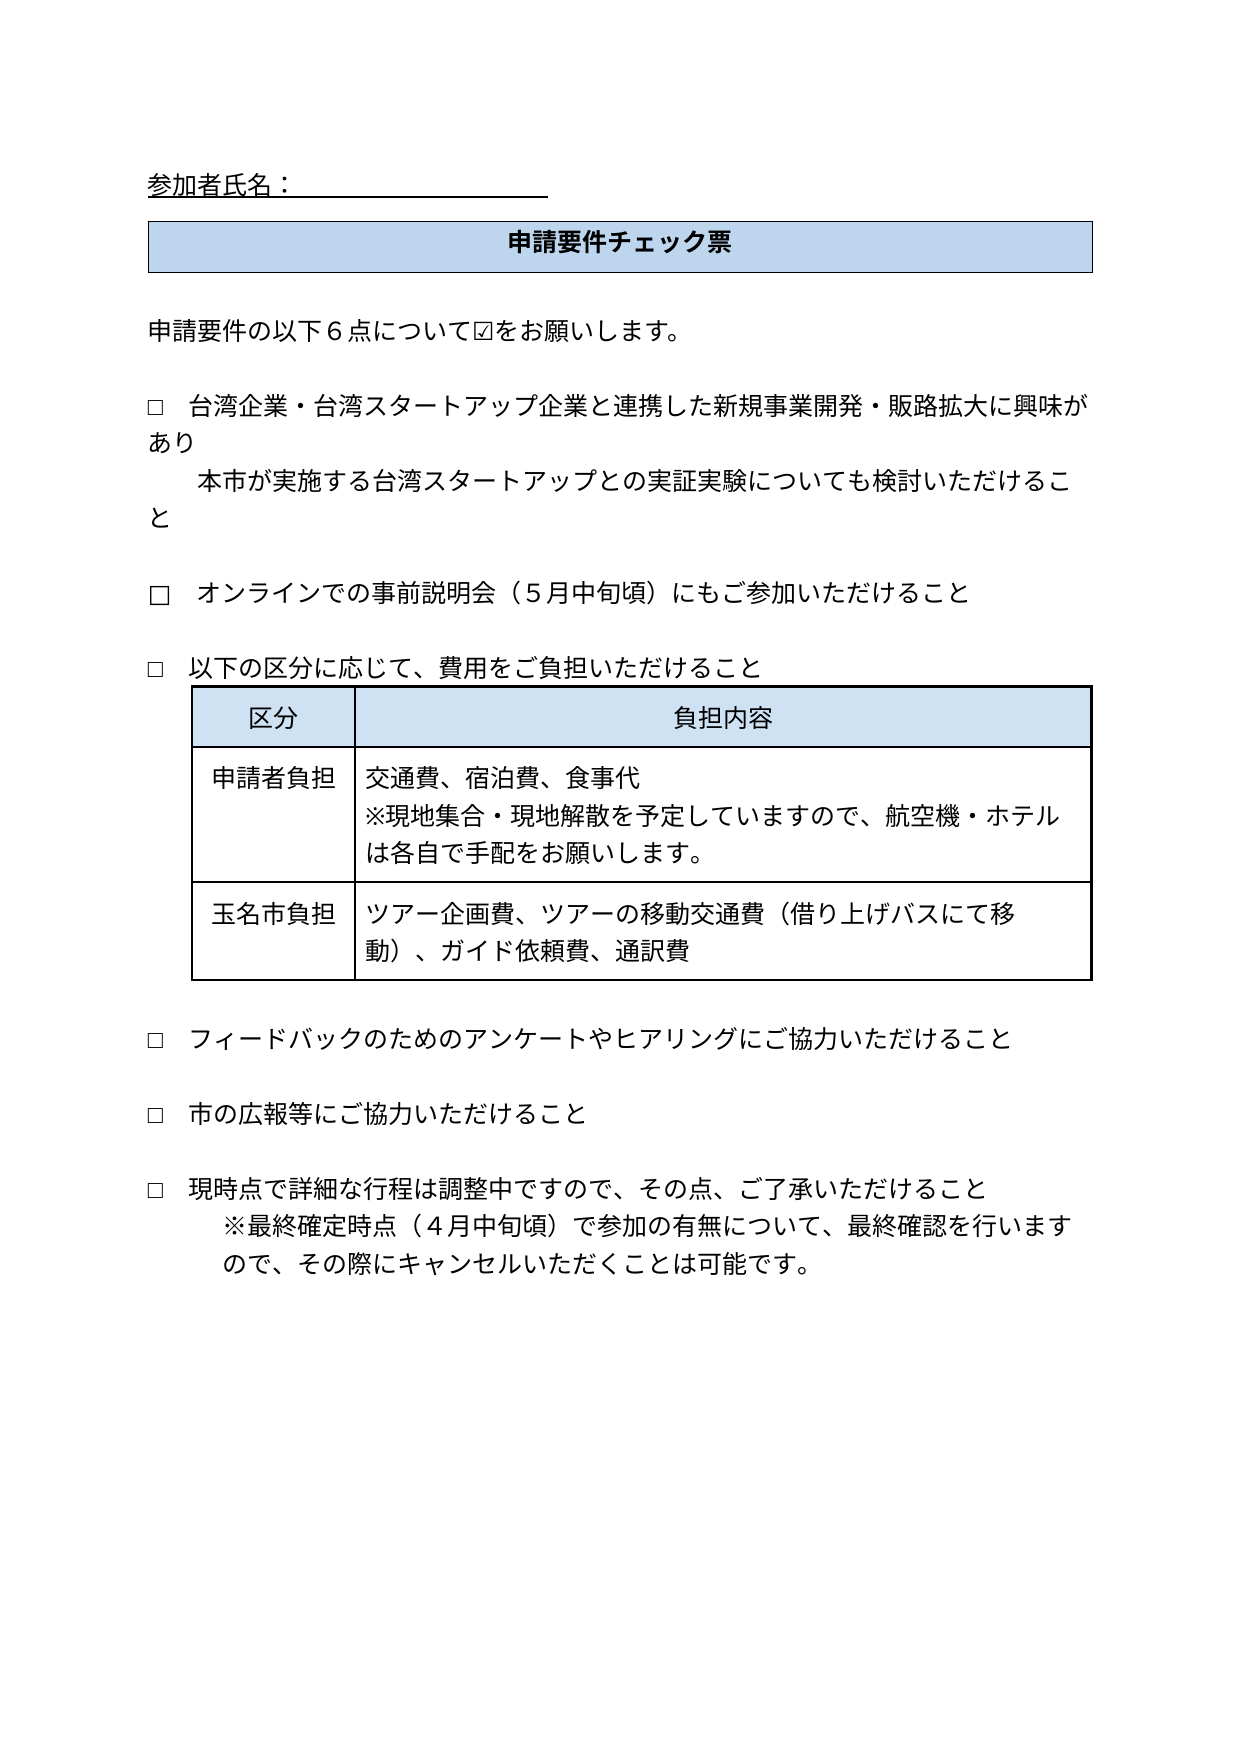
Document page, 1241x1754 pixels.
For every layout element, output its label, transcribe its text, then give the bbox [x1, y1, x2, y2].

text □ 以下の区分に応じて、費用をご負担いただけること [148, 648, 1092, 685]
text □ 台湾企業・台湾スタートアップ企業と連携した新規事業開発・販路拡大に興味があり [148, 385, 1092, 460]
table_cell ツアー企画費、ツアーの移動交通費（借り上げバスにて移動）、ガイド依頼費、通訳費 [356, 883, 1090, 979]
table_header 区分 [193, 688, 354, 746]
text □ フィードバックのためのアンケートやヒアリングにご協力いただけること [148, 1019, 1092, 1056]
text 参加者氏名： [148, 164, 1092, 202]
table_cell 玉名市負担 [193, 883, 354, 979]
text 申請要件の以下６点について☑をお願いします。 [148, 310, 1092, 348]
table_cell 申請者負担 [193, 748, 354, 881]
text 本市が実施する台湾スタートアップとの実証実験についても検討いただけること [148, 460, 1092, 535]
table_header 申請要件チェック票 [149, 222, 1092, 272]
table_cell 交通費、宿泊費、食事代 ※現地集合・現地解散を予定していますので、航空機・ホテルは各自で手配をお願いします。 [356, 748, 1090, 881]
table_header 負担内容 [356, 688, 1090, 746]
text ※最終確定時点（４月中旬頃）で参加の有無について、最終確認を行いますので、その際にキャンセルいただくことは可能です。 [148, 1206, 1092, 1281]
text □ オンラインでの事前説明会（５月中旬頃）にもご参加いただけること [148, 573, 1092, 610]
text □ 市の広報等にご協力いただけること [148, 1094, 1092, 1131]
text □ 現時点で詳細な行程は調整中ですので、その点、ご了承いただけること [148, 1169, 1092, 1206]
